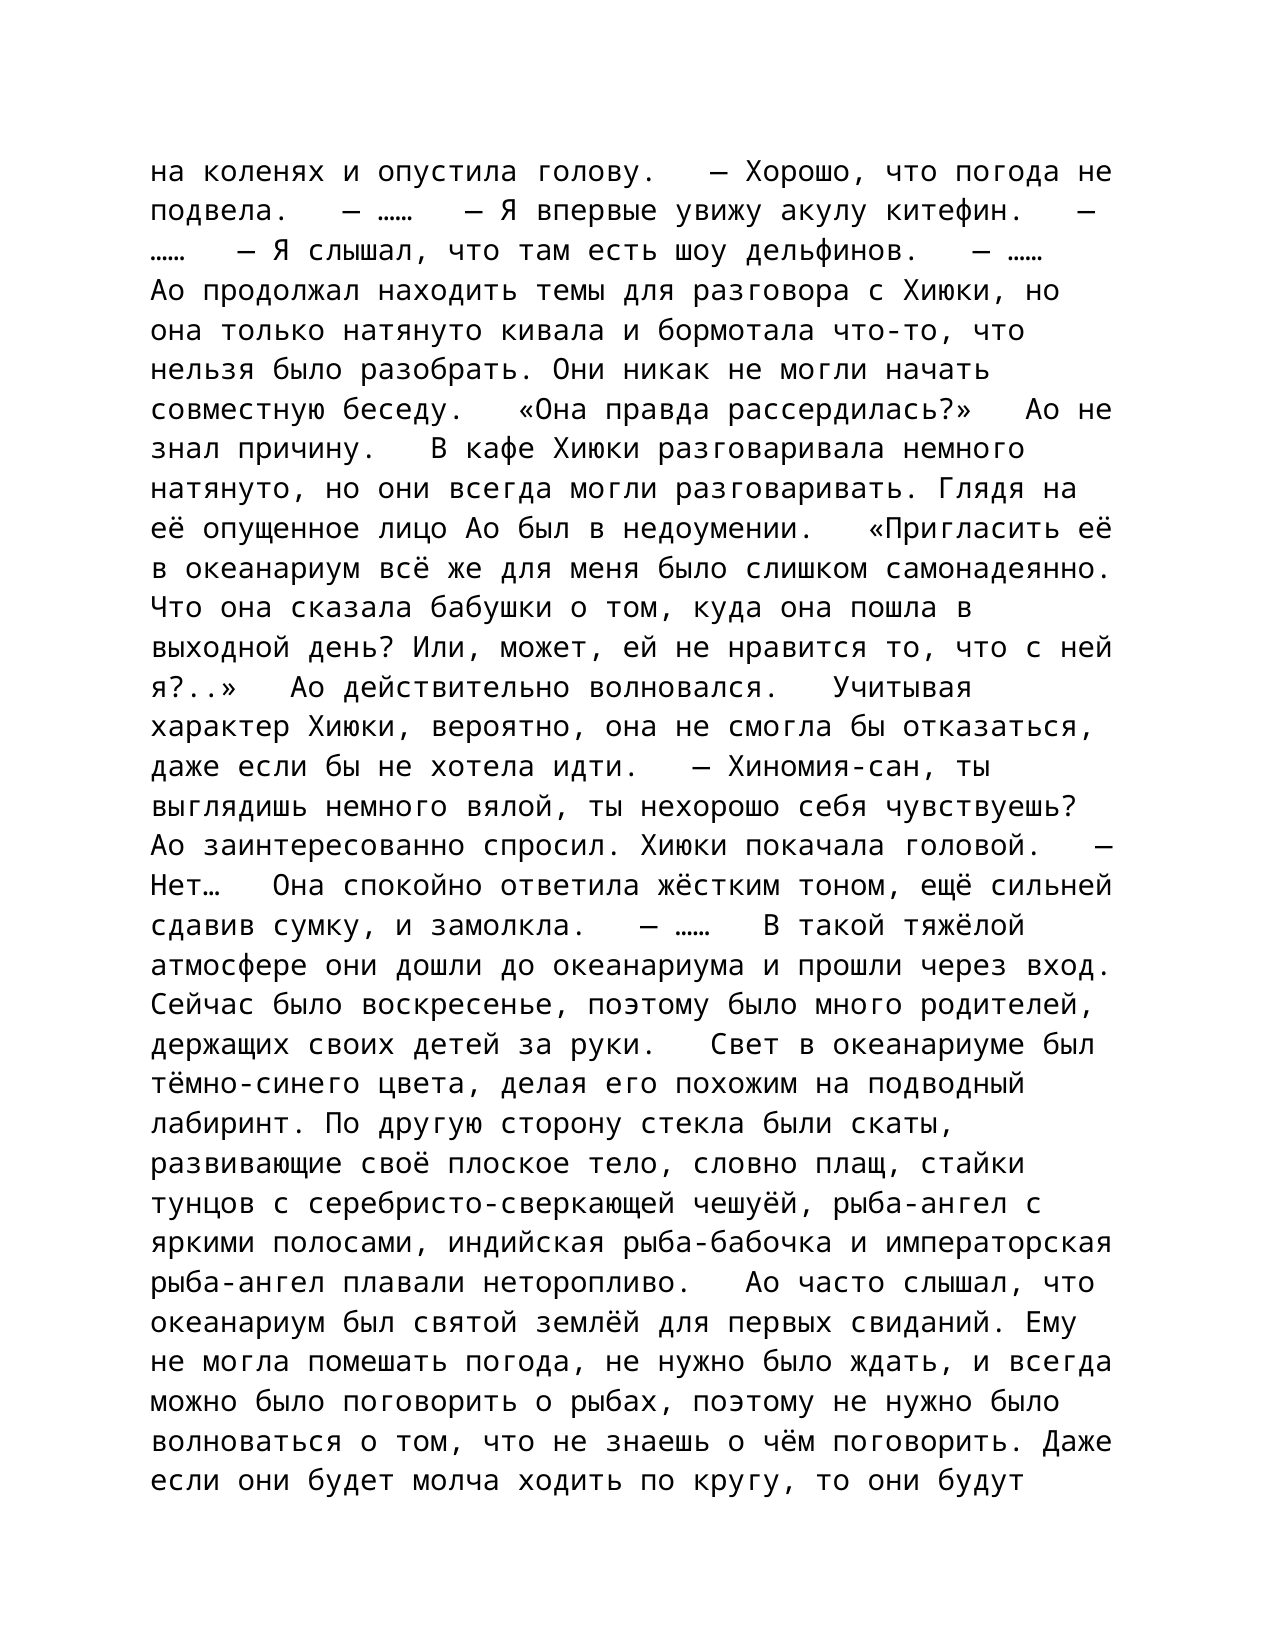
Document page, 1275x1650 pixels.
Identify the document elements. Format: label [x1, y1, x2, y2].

text [150, 150, 1125, 1499]
